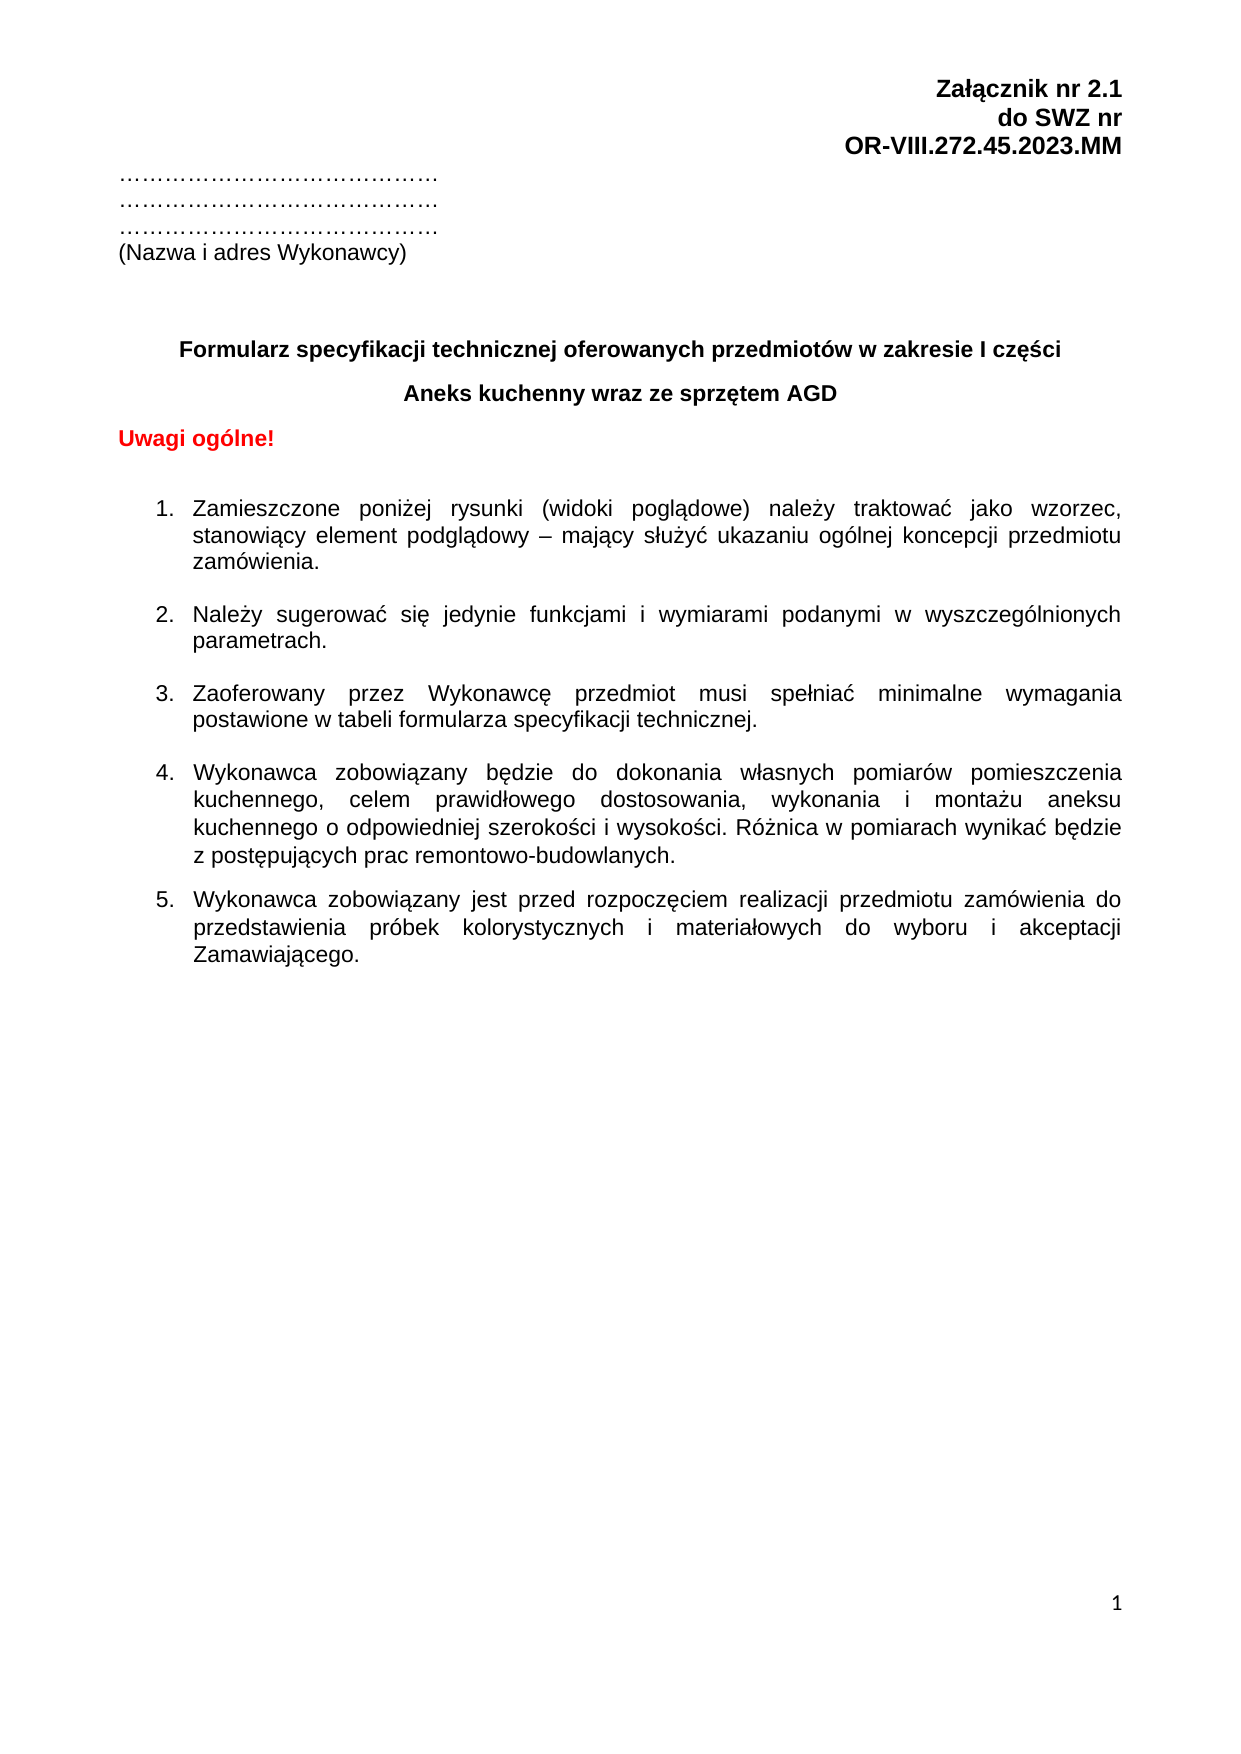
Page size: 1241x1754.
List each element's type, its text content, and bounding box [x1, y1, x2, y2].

text Formularz specyfikacji technicznej oferowanych przedmiotów w zakresie I części [118, 336, 1122, 362]
list Zamieszczone poniżej rysunki (widoki poglądowe) należy traktować jako wzorzec, stanowiący element podglądowy – mający służyć ukazaniu ogólnej koncepcji przedmiotu zamówienia. [155, 495, 1122, 574]
text …………………………………… [118, 186, 1122, 213]
list Należy sugerować się jedynie funkcjami i wymiarami podanymi w wyszczególnionych parametrach. [155, 601, 1122, 653]
list Wykonawca zobowiązany jest przed rozpoczęciem realizacji przedmiotu zamówienia do przedstawienia próbek kolorystycznych i materiałowych do wyboru i akceptacji Zamawiającego. [156, 886, 1122, 967]
text Aneks kuchenny wraz ze sprzętem AGD [118, 380, 1122, 407]
text …………………………………… [118, 160, 1122, 186]
text …………………………………… [118, 213, 1122, 239]
list Wykonawca zobowiązany będzie do dokonania własnych pomiarów pomieszczenia kuchennego, celem prawidłowego dostosowania, wykonania i montażu aneksu kuchennego o odpowiedniej szerokości i wysokości. Różnica w pomiarach wynikać będzie z postępujących prac remontowo-budowlanych. [156, 759, 1122, 868]
list Zaoferowany przez Wykonawcę przedmiot musi spełniać minimalne wymagania postawione w tabeli formularza specyfikacji technicznej. [155, 680, 1122, 732]
text Uwagi ogólne! [118, 424, 1122, 451]
text (Nazwa i adres Wykonawcy) [118, 239, 1122, 265]
